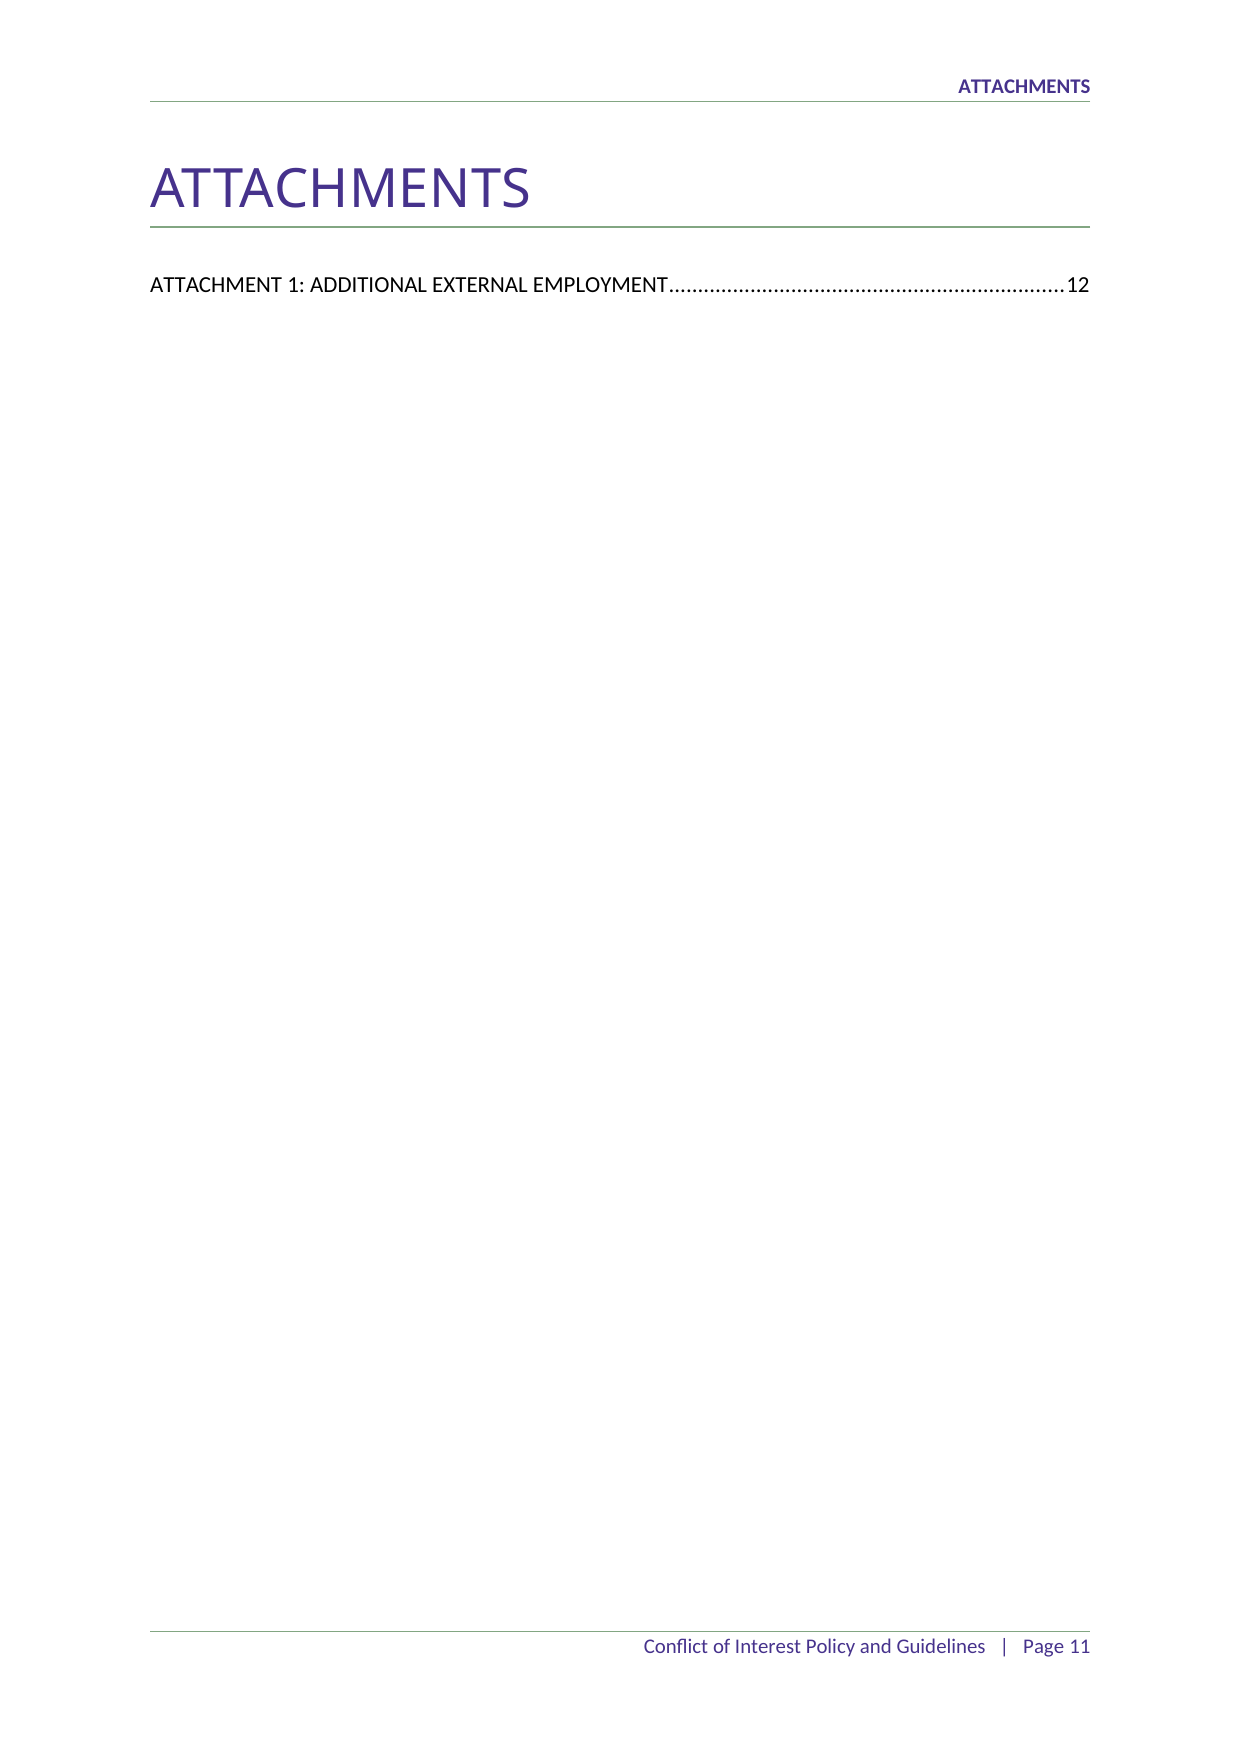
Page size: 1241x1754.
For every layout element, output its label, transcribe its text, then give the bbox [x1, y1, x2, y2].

title ATTACHMENTS [150, 150, 1090, 226]
text ATTACHMENT 1: ADDITIONAL EXTERNAL EMPLOYMENT 12 [150, 270, 1090, 298]
